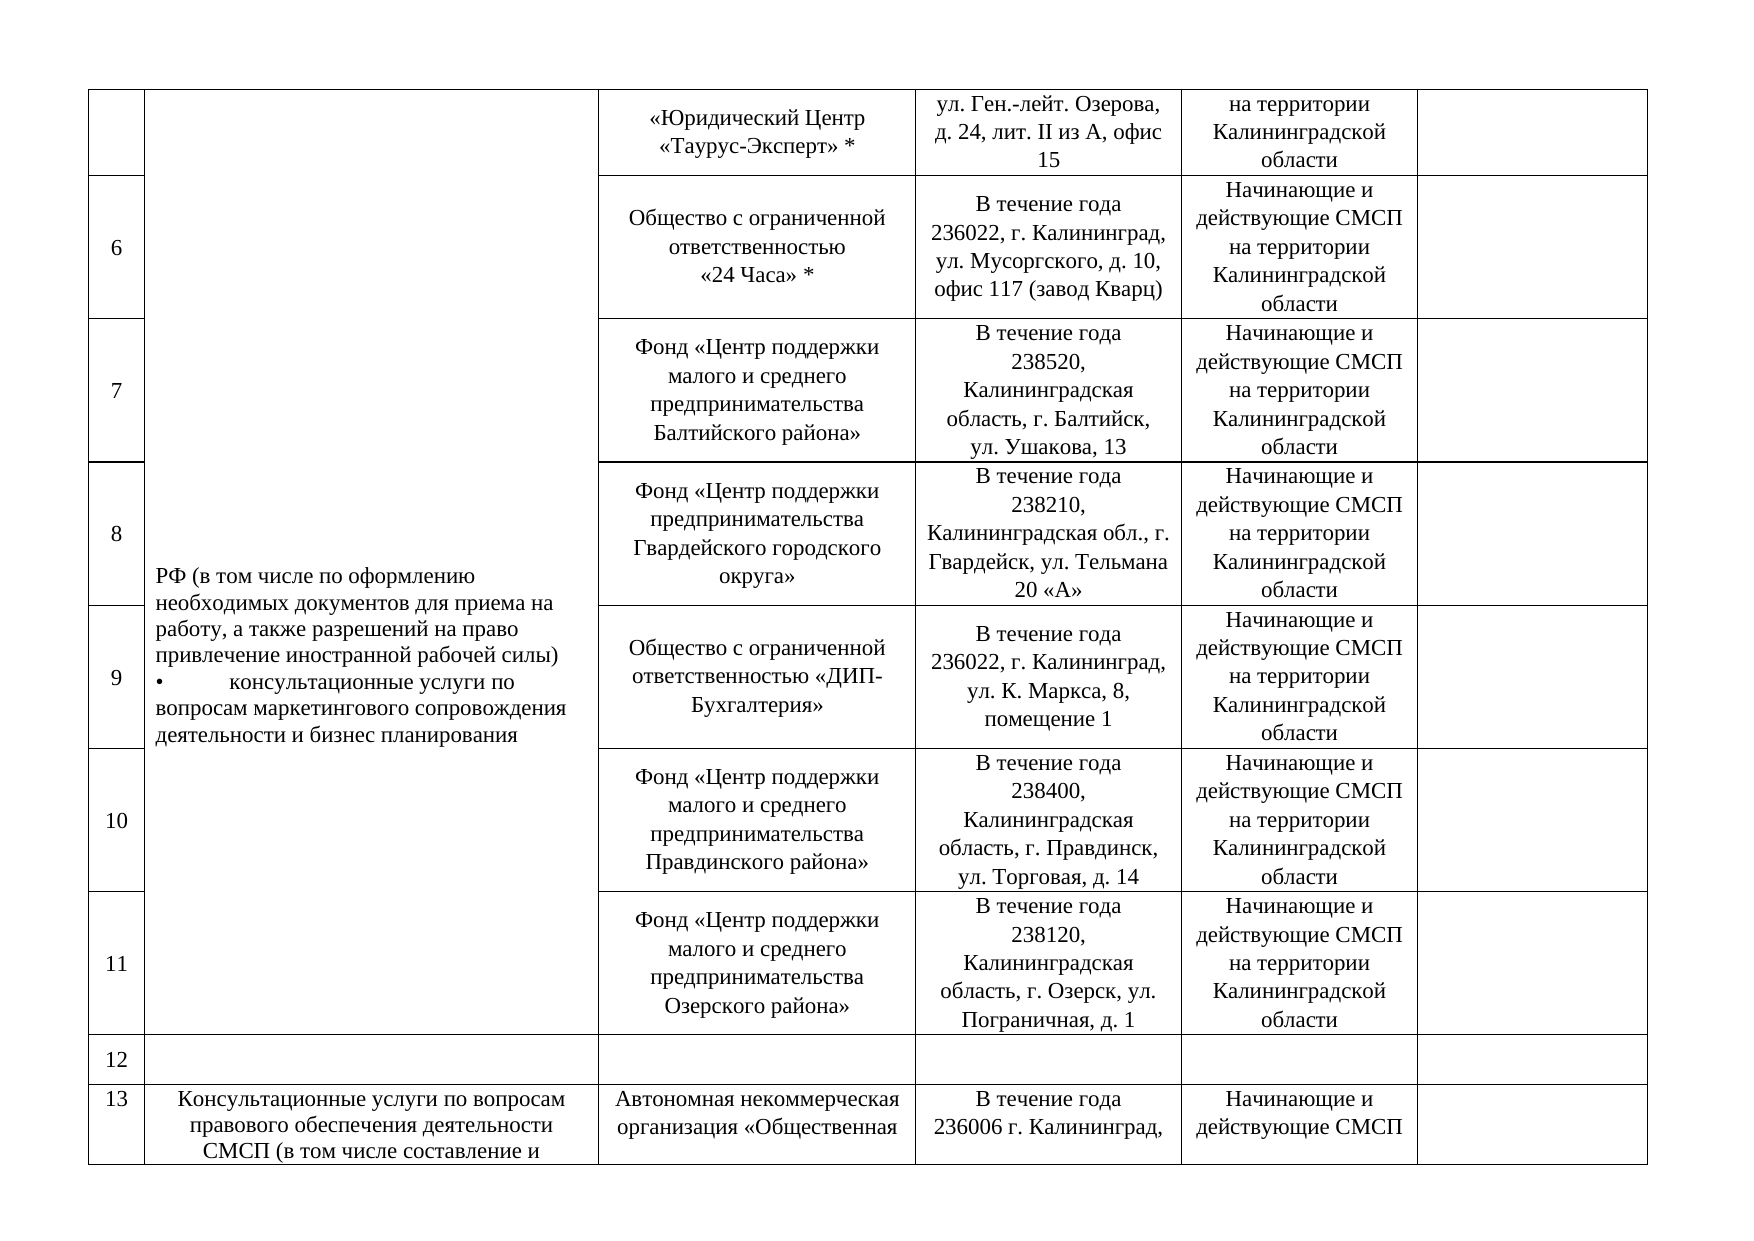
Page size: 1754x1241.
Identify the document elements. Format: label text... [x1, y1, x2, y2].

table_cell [145, 1085, 598, 1164]
table_cell Начинающие и действующие СМСП на территории Калининградской области [1182, 176, 1417, 318]
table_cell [599, 90, 915, 175]
table_cell [1182, 1035, 1417, 1083]
table_cell Общество с ограниченной ответственностью «ДИП-Бухгалтерия» [599, 606, 915, 748]
table_cell 8 [89, 463, 144, 605]
table_cell В течение года 238120, Калининградская область, г. Озерск, ул. Пограничная, д. 1 [916, 892, 1181, 1034]
table_cell [1418, 176, 1647, 318]
table_cell Начинающие и действующие СМСП на территории Калининградской области [1182, 463, 1417, 605]
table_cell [1182, 1085, 1417, 1164]
table_cell Начинающие и действующие СМСП на территории Калининградской области [1182, 606, 1417, 748]
table_cell Начинающие и действующие СМСП на территории Калининградской области [1182, 892, 1417, 1034]
table_cell [1418, 319, 1647, 461]
table_cell В течение года 238400, Калининградская область, г. Правдинск, ул. Торговая, д. 14 [916, 749, 1181, 891]
table_cell 6 [89, 176, 144, 318]
table_cell Фонд «Центр поддержки малого и среднего предпринимательства Правдинского района» [599, 749, 915, 891]
table_cell [916, 1035, 1181, 1083]
table_cell 5 [89, 90, 144, 175]
table_cell 12 [89, 1035, 144, 1083]
table_cell [1418, 1085, 1647, 1164]
table_cell 9 [89, 606, 144, 748]
table_cell [145, 1035, 598, 1083]
table_cell [1418, 463, 1647, 605]
table_cell В течение года 236022, г. Калининград, ул. К. Маркса, 8, помещение 1 [916, 606, 1181, 748]
table_cell [1418, 1035, 1647, 1083]
table_cell Фонд «Центр поддержки малого и среднего предпринимательства Балтийского района» [599, 319, 915, 461]
table_cell Фонд «Центр поддержки предпринимательства Гвардейского городского округа» [599, 463, 915, 605]
table_cell [1418, 606, 1647, 748]
table_cell [1418, 749, 1647, 891]
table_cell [916, 90, 1181, 175]
table_cell 7 [89, 319, 144, 461]
table_cell Начинающие и действующие СМСП на территории Калининградской области [1182, 319, 1417, 461]
table_cell 13 [89, 1085, 144, 1164]
table_cell [1418, 892, 1647, 1034]
table_cell Фонд «Центр поддержки малого и среднего предпринимательства Озерского района» [599, 892, 915, 1034]
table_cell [599, 1085, 915, 1164]
table_cell 11 [89, 892, 144, 1034]
table_cell В течение года 238520, Калининградская область, г. Балтийск, ул. Ушакова, 13 [916, 319, 1181, 461]
table_cell В течение года 238210, Калининградская обл., г. Гвардейск, ул. Тельмана 20 «А» [916, 463, 1181, 605]
table_cell Общество с ограниченной ответственностью «24 Часа» * [599, 176, 915, 318]
table_cell В течение года 236022, г. Калининград, ул. Мусоргского, д. 10, офис 117 (завод Кварц) [916, 176, 1181, 318]
table_cell [599, 1035, 915, 1083]
table_cell 10 [89, 749, 144, 891]
table_cell Начинающие и действующие СМСП на территории Калининградской области [1182, 749, 1417, 891]
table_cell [1182, 90, 1417, 175]
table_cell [916, 1085, 1181, 1164]
table_cell [1418, 90, 1647, 175]
